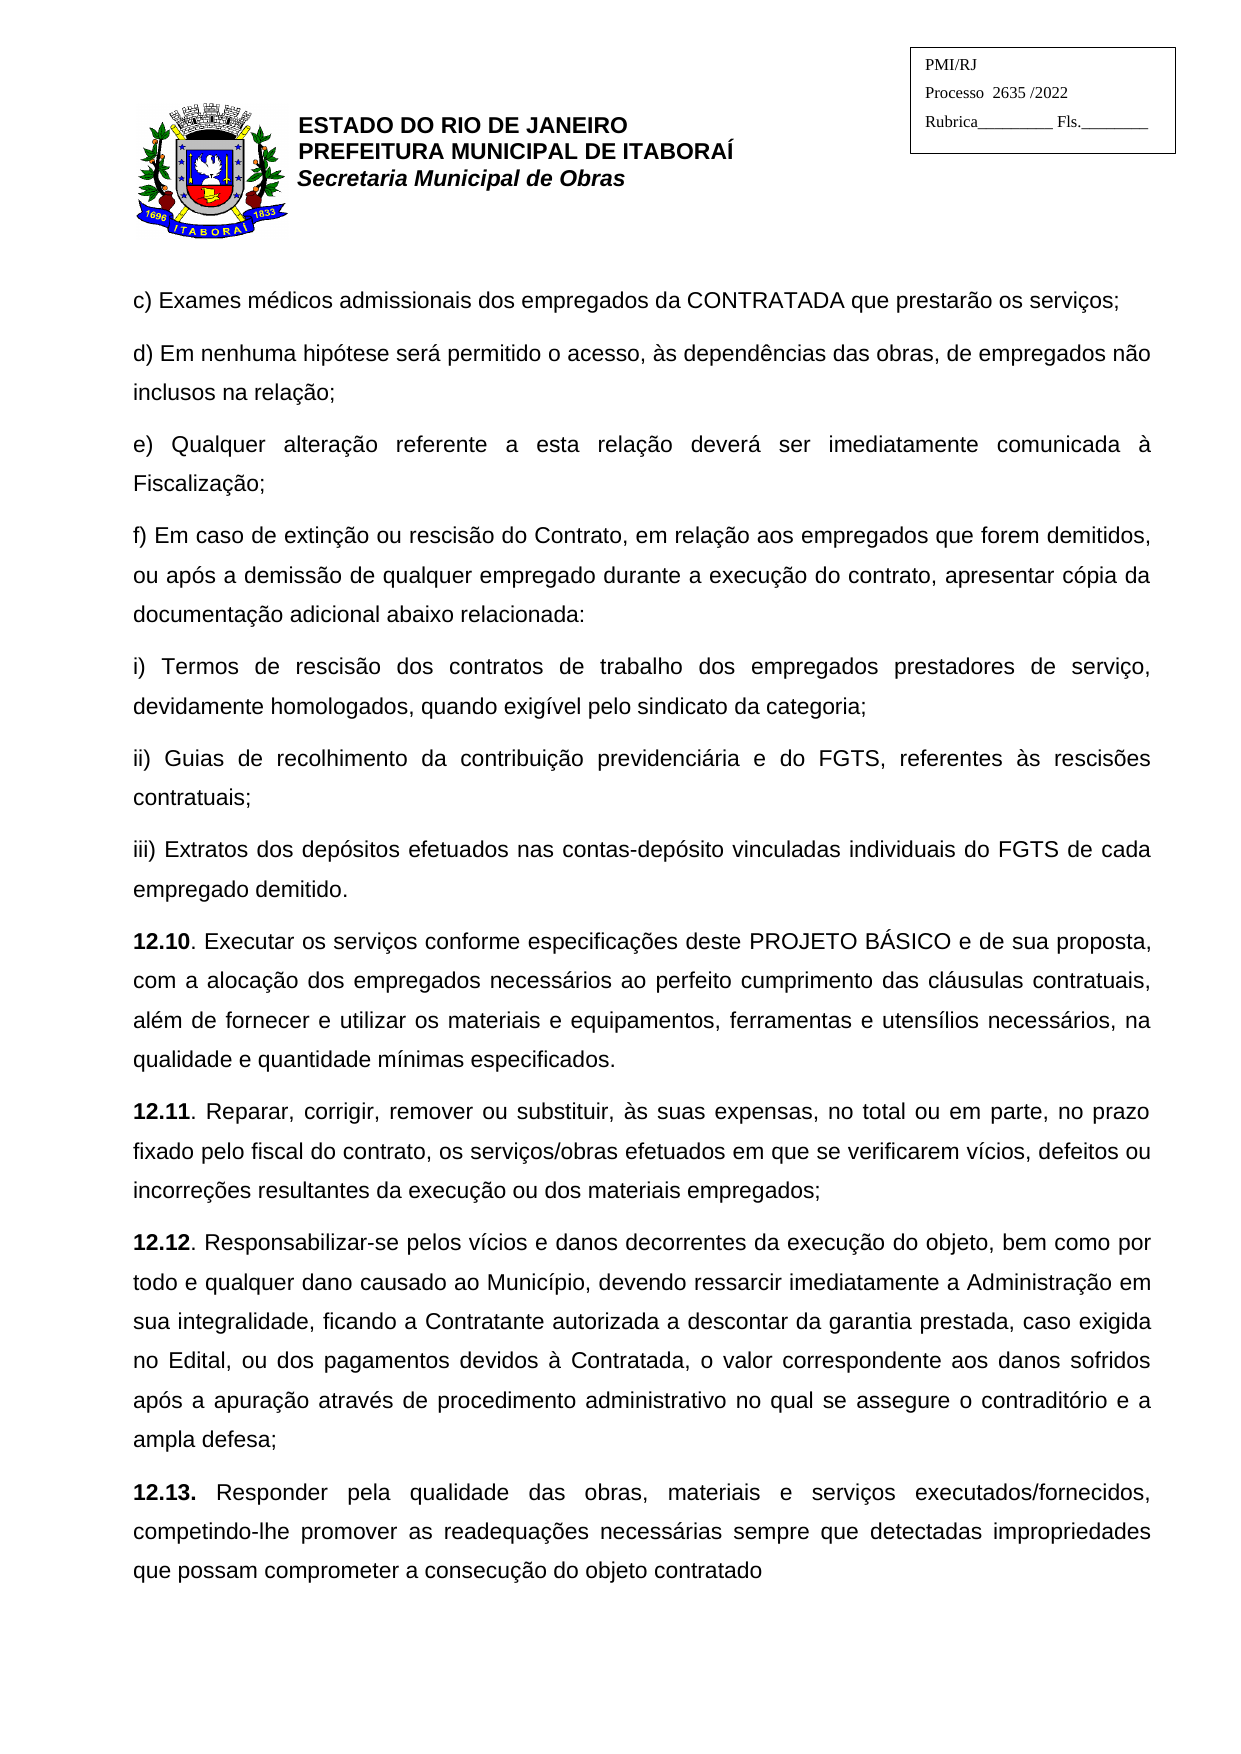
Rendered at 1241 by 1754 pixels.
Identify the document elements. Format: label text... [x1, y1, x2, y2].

text 12.12. Responsabilizar-se pelos vícios e danos decorrentes da execução do objeto, bem como por todo e qualquer dano causado ao Município, devendo ressarcir imediatamente a Administração em sua integralidade, ficando a Contratante autorizada a descontar da garantia prestada, caso exigida no Edital, ou dos pagamentos devidos à Contratada, o valor correspondente aos danos sofridos após a apuração através de procedimento administrativo no qual se assegure o contraditório e a ampla defesa; [133, 1229, 1152, 1453]
list iii) Extratos dos depósitos efetuados nas contas-depósito vinculadas individuais do FGTS de cada empregado demitido. [133, 836, 1152, 902]
list i) Termos de rescisão dos contratos de trabalho dos empregados prestadores de serviço, devidamente homologados, quando exigível pelo sindicato da categoria; [133, 653, 1152, 719]
text 12.13. Responder pela qualidade das obras, materiais e serviços executados/fornecidos, competindo-lhe promover as readequações necessárias sempre que detectadas impropriedades que possam comprometer a consecução do objeto contratado [133, 1478, 1152, 1584]
text 12.10. Executar os serviços conforme especificações deste PROJETO BÁSICO e de sua proposta, com a alocação dos empregados necessários ao perfeito cumprimento das cláusulas contratuais, além de fornecer e utilizar os materiais e equipamentos, ferramentas e utensílios necessários, na qualidade e quantidade mínimas especificados. [133, 928, 1152, 1072]
list ii) Guias de recolhimento da contribuição previdenciária e do FGTS, referentes às rescisões contratuais; [133, 745, 1152, 811]
list d) Em nenhuma hipótese será permitido o acesso, às dependências das obras, de empregados não inclusos na relação; [133, 339, 1152, 405]
list f) Em caso de extinção ou rescisão do Contrato, em relação aos empregados que forem demitidos, ou após a demissão de qualquer empregado durante a execução do contrato, apresentar cópia da documentação adicional abaixo relacionada: [133, 522, 1152, 628]
text 12.11. Reparar, corrigir, remover ou substituir, às suas expensas, no total ou em parte, no prazo fixado pelo fiscal do contrato, os serviços/obras efetuados em que se verificarem vícios, defeitos ou incorreções resultantes da execução ou dos materiais empregados; [133, 1098, 1152, 1203]
list c) Exames médicos admissionais dos empregados da CONTRATADA que prestarão os serviços; [133, 287, 1152, 314]
list e) Qualquer alteração referente a esta relação deverá ser imediatamente comunicada à Fiscalização; [133, 431, 1152, 497]
